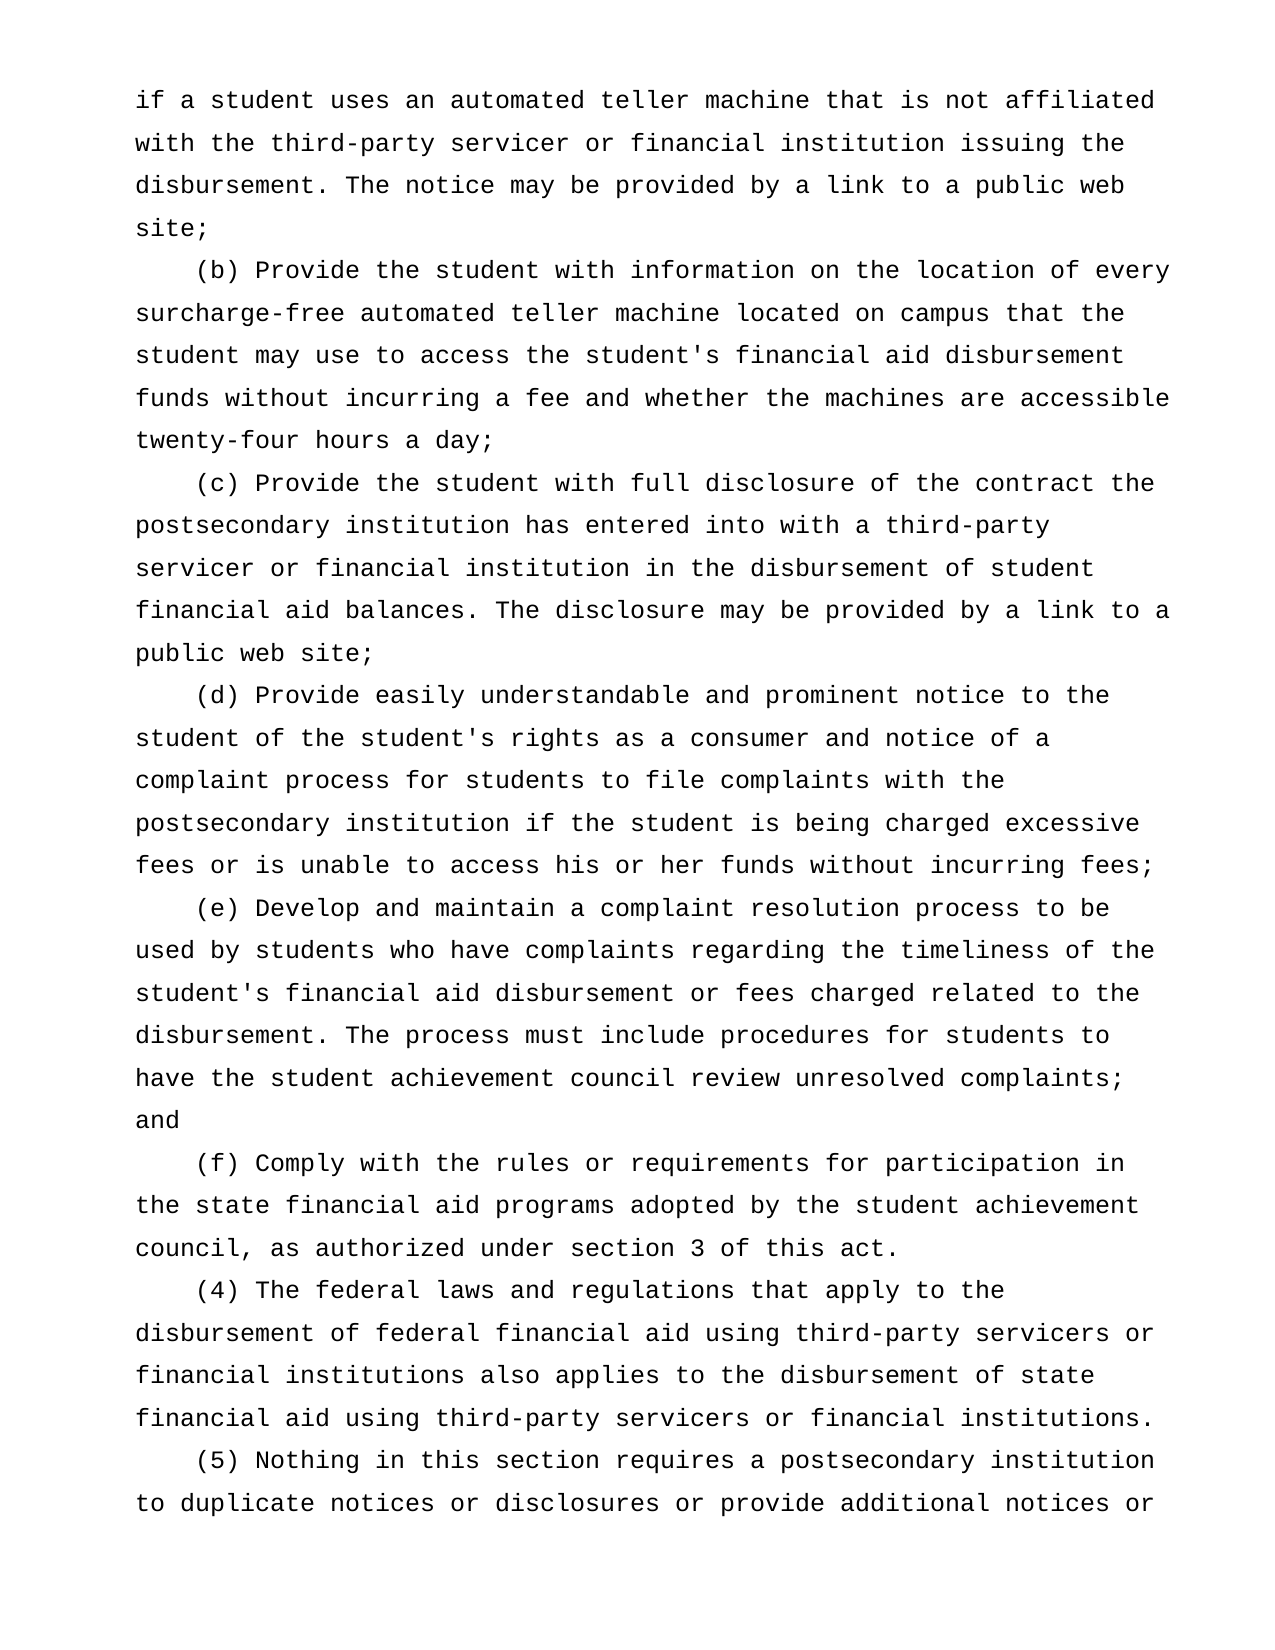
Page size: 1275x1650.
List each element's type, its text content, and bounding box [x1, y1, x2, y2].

text (b) Provide the student with information on the location of every surcharge-free automated teller machine located on campus that the student may use to access the student's financial aid disbursement funds without incurring a fee and whether the machines are accessible twenty-four hours a day; [135, 245, 1170, 457]
text (c) Provide the student with full disclosure of the contract the postsecondary institution has entered into with a third-party servicer or financial institution in the disbursement of student financial aid balances. The disclosure may be provided by a link to a public web site; [135, 457, 1170, 670]
text (4) The federal laws and regulations that apply to the disbursement of federal financial aid using third-party servicers or financial institutions also applies to the disbursement of state financial aid using third-party servicers or financial institutions. [135, 1265, 1170, 1435]
text (d) Provide easily understandable and prominent notice to the student of the student's rights as a consumer and notice of a complaint process for students to file complaints with the postsecondary institution if the student is being charged excessive fees or is unable to access his or her funds without incurring fees; [135, 670, 1170, 882]
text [135, 75, 1170, 245]
text (e) Develop and maintain a complaint resolution process to be used by students who have complaints regarding the timeliness of the student's financial aid disbursement or fees charged related to the disbursement. The process must include procedures for students to have the student achievement council review unresolved complaints; and [135, 882, 1170, 1137]
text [135, 1435, 1170, 1520]
text (f) Comply with the rules or requirements for participation in the state financial aid programs adopted by the student achievement council, as authorized under section 3 of this act. [135, 1137, 1170, 1265]
